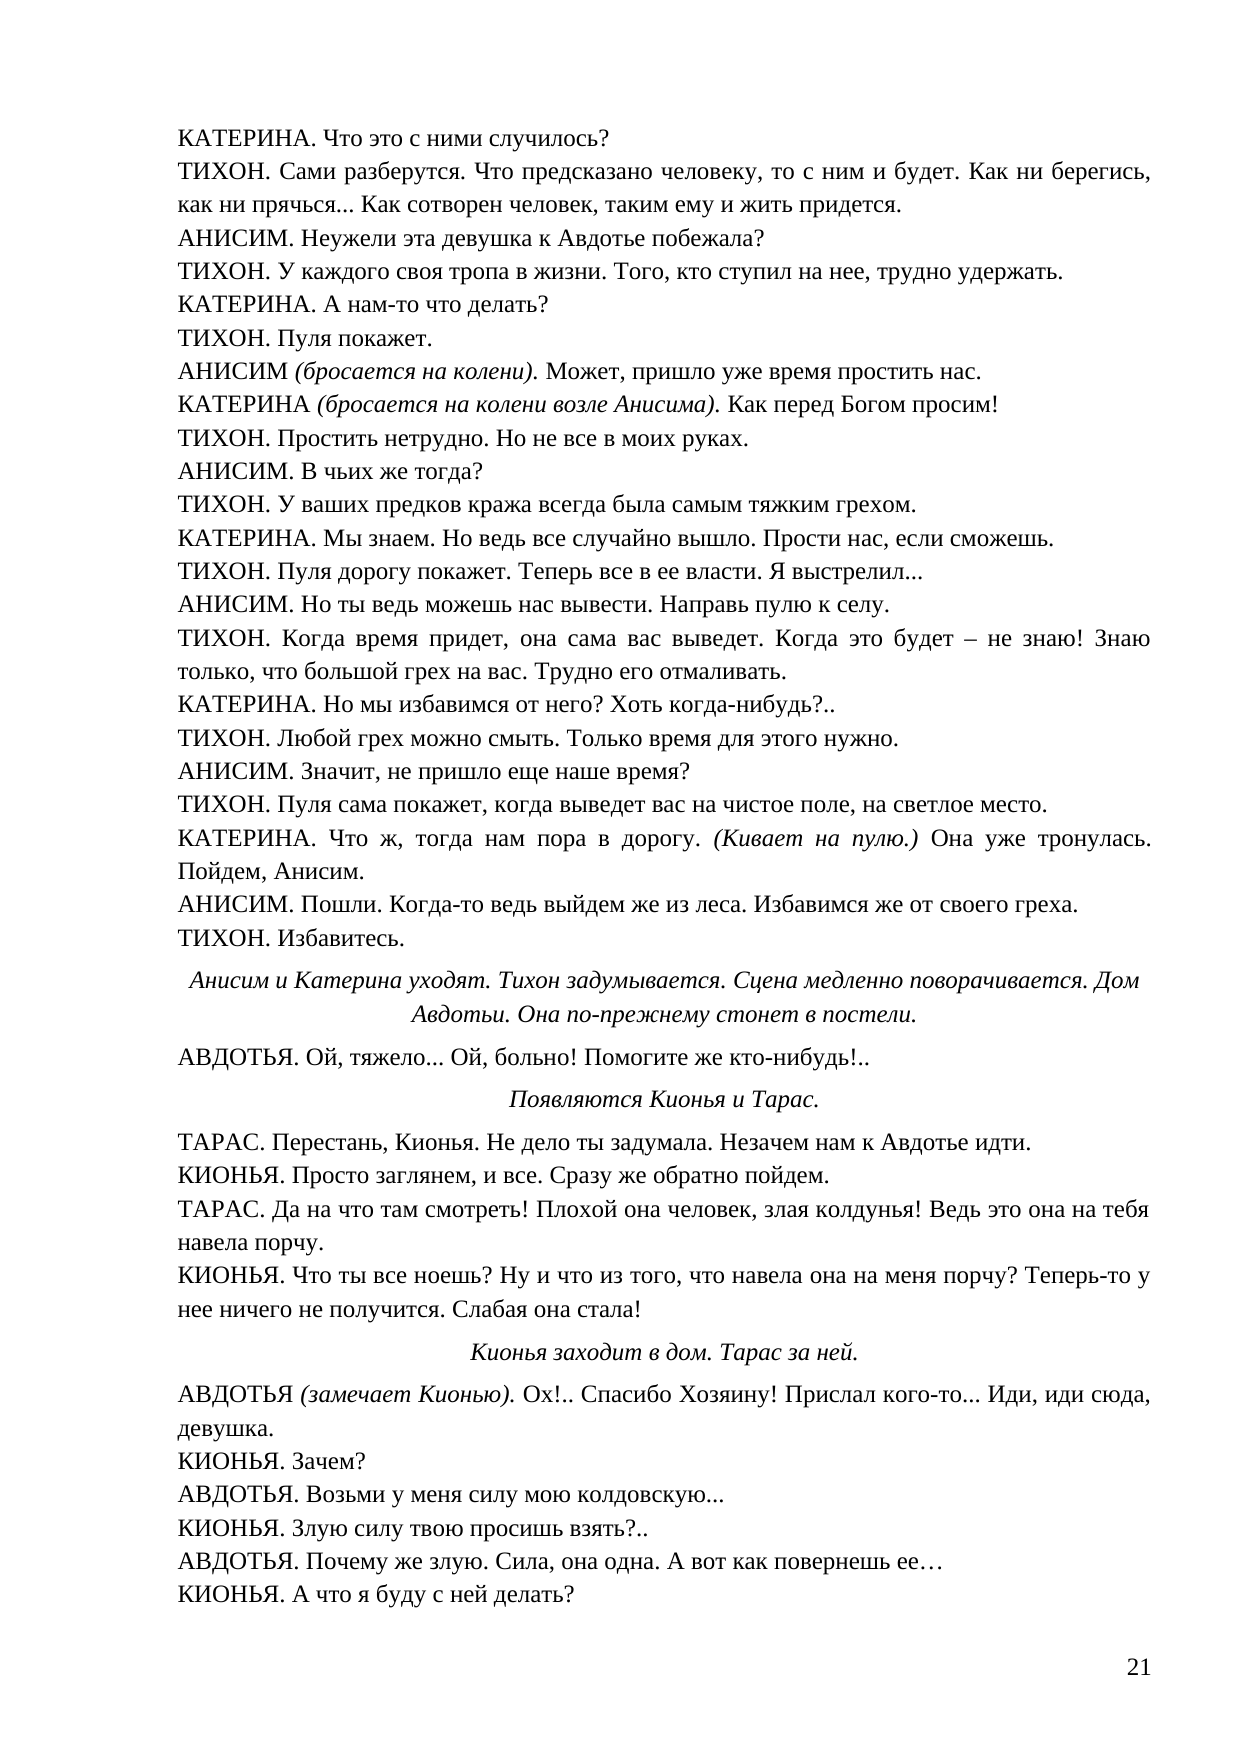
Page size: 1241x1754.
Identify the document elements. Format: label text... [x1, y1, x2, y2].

text АВДОТЬЯ. Ой, тяжело... Ой, больно! Помогите же кто-нибудь!.. [177, 1037, 1152, 1070]
text ТИХОН. Сами разберутся. Что предсказано человеку, то с ним и будет. Как ни берегись, как ни прячься... Как сотворен человек, таким ему и жить придется. [177, 151, 1152, 218]
text КАТЕРИНА. Мы знаем. Но ведь все случайно вышло. Прости нас, если сможешь. [177, 518, 1152, 551]
text Кионья заходит в дом. Тарас за ней. [177, 1332, 1152, 1366]
text Анисим и Катерина уходят. Тихон задумывается. Сцена медленно поворачивается. Дом Авдотьи. Она по-прежнему стонет в постели. [177, 961, 1152, 1028]
text АНИСИМ. В чьих же тогда? [177, 451, 1152, 485]
text КАТЕРИНА. Что ж, тогда нам пора в дорогу. (Кивает на пулю.) Она уже тронулась. Пойдем, Анисим. [177, 818, 1152, 885]
text КИОНЬЯ. Злую силу твою просишь взять?.. [177, 1508, 1152, 1542]
text АВДОТЬЯ. Почему же злую. Сила, она одна. А вот как повернешь ее… [177, 1542, 1152, 1575]
text АНИСИМ. Пошли. Когда-то ведь выйдем же из леса. Избавимся же от своего греха. [177, 885, 1152, 918]
text ТИХОН. У каждого своя тропа в жизни. Того, кто ступил на нее, трудно удержать. [177, 251, 1152, 285]
text КАТЕРИНА (бросается на колени возле Анисима). Как перед Богом просим! [177, 385, 1152, 418]
text ТИХОН. Избавитесь. [177, 918, 1152, 951]
text КИОНЬЯ. Зачем? [177, 1442, 1152, 1475]
text КИОНЬЯ. А что я буду с ней делать? [177, 1575, 1152, 1608]
text ТИХОН. Пуля дорогу покажет. Теперь все в ее власти. Я выстрелил... [177, 551, 1152, 585]
text ТИХОН. Любой грех можно смыть. Только время для этого нужно. [177, 718, 1152, 751]
text ТИХОН. Пуля покажет. [177, 318, 1152, 351]
text АНИСИМ. Неужели эта девушка к Авдотье побежала? [177, 218, 1152, 251]
text ТАРАС. Да на что там смотреть! Плохой она человек, злая колдунья! Ведь это она на тебя навела порчу. [177, 1189, 1152, 1256]
text АВДОТЬЯ. Возьми у меня силу мою колдовскую... [177, 1475, 1152, 1508]
text ТАРАС. Перестань, Кионья. Не дело ты задумала. Незачем нам к Авдотье идти. [177, 1123, 1152, 1156]
text ТИХОН. У ваших предков кража всегда была самым тяжким грехом. [177, 485, 1152, 518]
text КАТЕРИНА. Но мы избавимся от него? Хоть когда-нибудь?.. [177, 685, 1152, 718]
text АНИСИМ. Значит, не пришло еще наше время? [177, 751, 1152, 785]
text КАТЕРИНА. Что это с ними случилось? [177, 118, 1152, 151]
text АНИСИМ (бросается на колени). Может, пришло уже время простить нас. [177, 351, 1152, 385]
text КИОНЬЯ. Что ты все ноешь? Ну и что из того, что навела она на меня порчу? Теперь-то у нее ничего не получится. Слабая она стала! [177, 1256, 1152, 1323]
text КИОНЬЯ. Просто заглянем, и все. Сразу же обратно пойдем. [177, 1156, 1152, 1189]
text ТИХОН. Пуля сама покажет, когда выведет вас на чистое поле, на светлое место. [177, 785, 1152, 818]
text КАТЕРИНА. А нам-то что делать? [177, 285, 1152, 318]
text ТИХОН. Простить нетрудно. Но не все в моих руках. [177, 418, 1152, 451]
text ТИХОН. Когда время придет, она сама вас выведет. Когда это будет – не знаю! Знаю только, что большой грех на вас. Трудно его отмаливать. [177, 618, 1152, 685]
text АВДОТЬЯ (замечает Кионью). Ох!.. Спасибо Хозяину! Прислал кого-то... Иди, иди сюда, девушка. [177, 1375, 1152, 1442]
text АНИСИМ. Но ты ведь можешь нас вывести. Направь пулю к селу. [177, 585, 1152, 618]
text Появляются Кионья и Тарас. [177, 1080, 1152, 1113]
